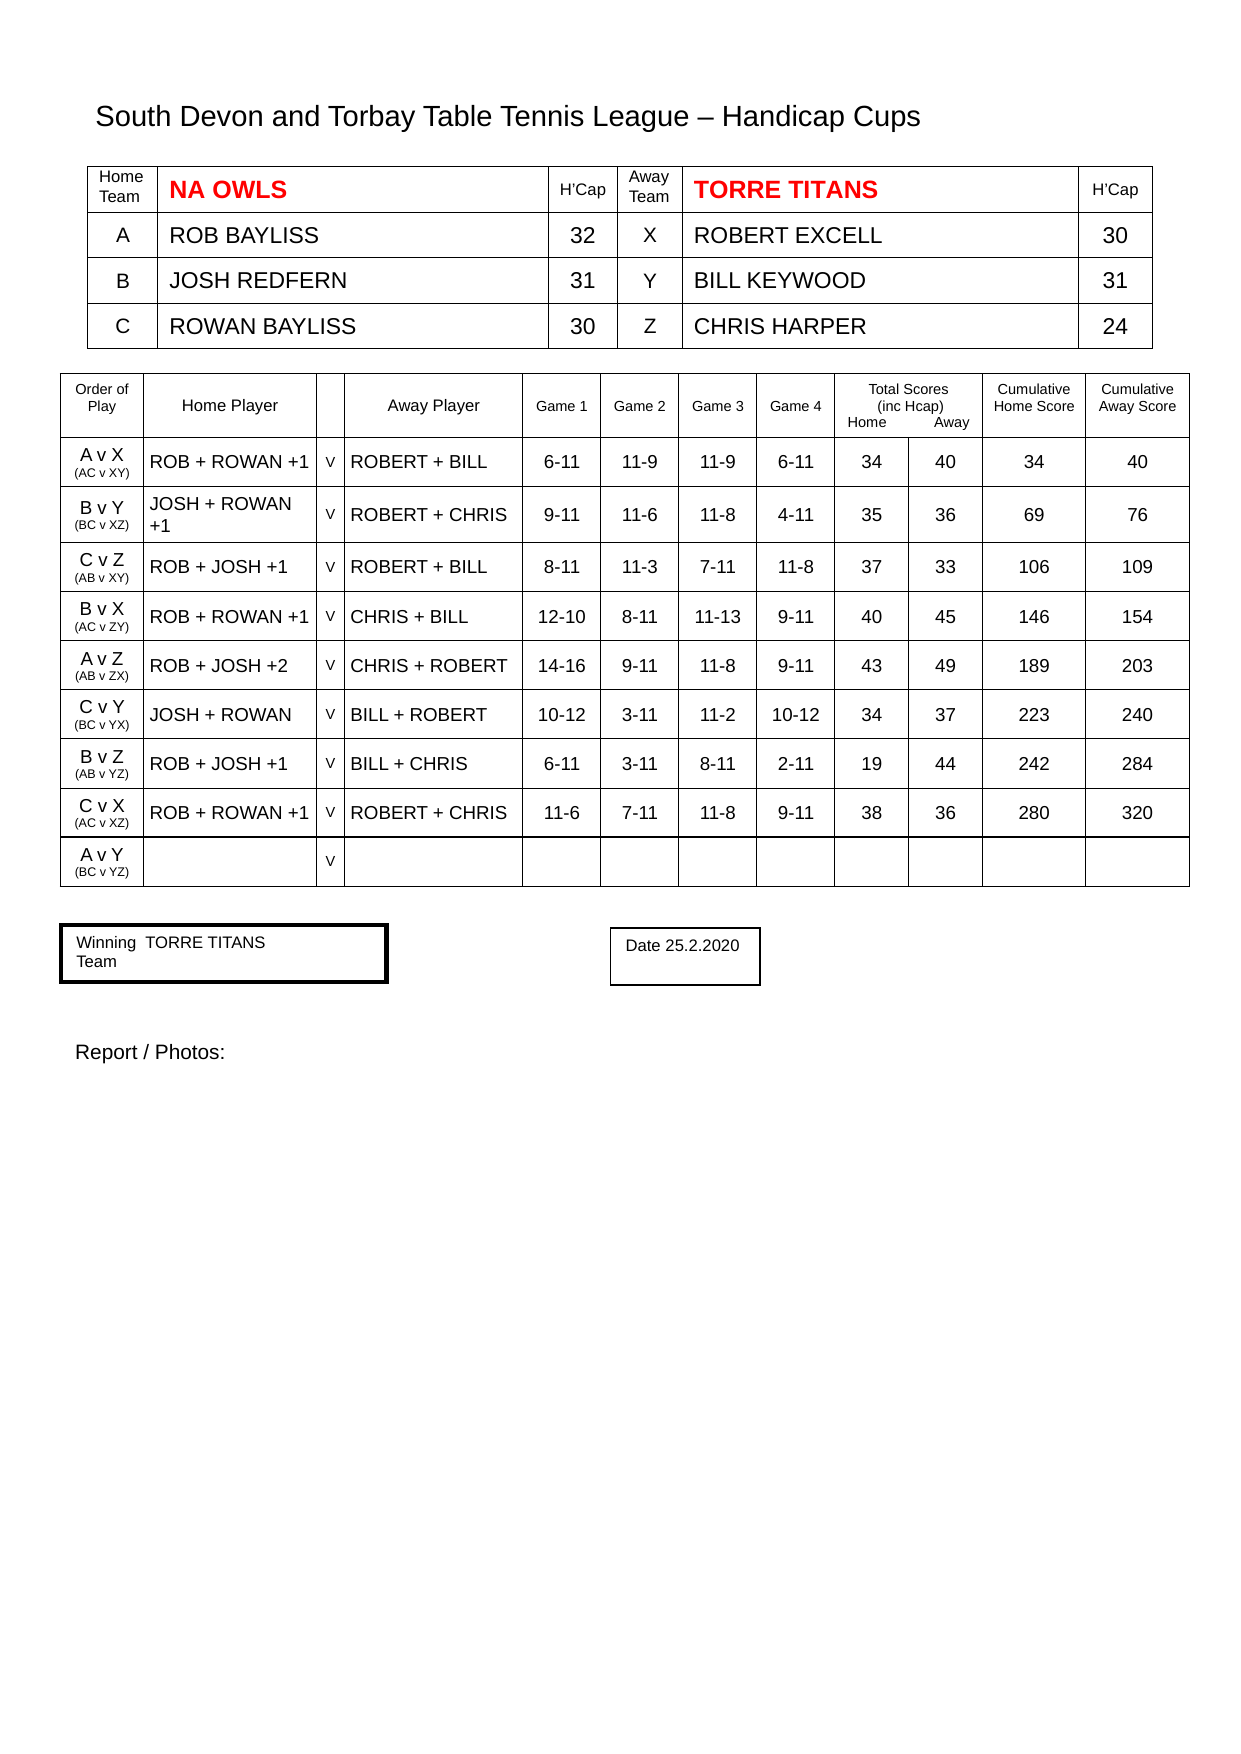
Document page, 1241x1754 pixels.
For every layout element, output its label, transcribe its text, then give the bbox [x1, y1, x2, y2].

table_cell B v Z (AB v YZ) [61, 739, 143, 787]
table_cell ROB + JOSH +1 [144, 739, 316, 787]
table_cell 10-12 [523, 690, 600, 738]
table_cell V [317, 838, 344, 886]
table_cell ROWAN BAYLISS [158, 304, 548, 348]
table_cell [679, 838, 756, 886]
table_cell BILL + CHRIS [345, 739, 522, 787]
table_cell ROBERT + BILL [345, 543, 522, 591]
table_cell 146 [983, 592, 1085, 640]
table_cell 11-6 [523, 789, 600, 836]
table_cell 76 [1086, 487, 1189, 542]
table_cell B v X (AC v ZY) [61, 592, 143, 640]
table_cell ROB + JOSH +1 [144, 543, 316, 591]
table_cell V [317, 739, 344, 787]
table_header Game 2 [601, 374, 678, 437]
table_cell B [88, 258, 157, 303]
table_cell ROBERT + CHRIS [345, 789, 522, 836]
table_cell 223 [983, 690, 1085, 738]
table_cell 6-11 [523, 739, 600, 787]
table_cell [523, 838, 600, 886]
table_cell ROB + ROWAN +1 [144, 592, 316, 640]
table_cell V [317, 592, 344, 640]
table_cell V [317, 789, 344, 836]
table_header Cumulative Away Score [1086, 374, 1189, 437]
table_cell 36 [909, 487, 982, 542]
table_cell [345, 838, 522, 886]
table_cell 40 [1086, 438, 1189, 486]
table_cell [909, 838, 982, 886]
table_header [317, 374, 344, 437]
table_header Total Scores (inc Hcap) Home Away [835, 374, 982, 437]
table_cell 12-10 [523, 592, 600, 640]
text South Devon and Torbay Table Tennis League – Handicap Cups [75, 99, 1165, 166]
table_cell 34 [835, 438, 908, 486]
table_cell C [88, 304, 157, 348]
table_header Order of Play [61, 374, 143, 437]
table_cell 8-11 [679, 739, 756, 787]
table_cell 2-11 [757, 739, 834, 787]
table_cell 37 [835, 543, 908, 591]
table_cell V [317, 543, 344, 591]
table_cell 34 [983, 438, 1085, 486]
table_cell 14-16 [523, 641, 600, 689]
table_cell 40 [909, 438, 982, 486]
table_cell V [317, 438, 344, 486]
table_cell 284 [1086, 739, 1189, 787]
table_cell 38 [835, 789, 908, 836]
table_cell BILL KEYWOOD [683, 258, 1078, 303]
table_cell 8-11 [523, 543, 600, 591]
table_header Away Team [618, 167, 682, 212]
table_cell ROB + ROWAN +1 [144, 438, 316, 486]
table_cell BILL + ROBERT [345, 690, 522, 738]
table_cell 11-13 [679, 592, 756, 640]
table_cell ROB + ROWAN +1 [144, 789, 316, 836]
table_header NA OWLS [158, 167, 548, 212]
table_cell 30 [549, 304, 617, 348]
table_cell [601, 838, 678, 886]
text Report / Photos: [75, 1040, 1165, 1064]
table_cell [144, 838, 316, 886]
table_cell ROBERT + BILL [345, 438, 522, 486]
table_cell [757, 838, 834, 886]
table_cell 189 [983, 641, 1085, 689]
table_header Game 1 [523, 374, 600, 437]
table_cell 11-8 [679, 641, 756, 689]
table_cell C v Z (AB v XY) [61, 543, 143, 591]
table_cell 9-11 [757, 641, 834, 689]
table_cell 35 [835, 487, 908, 542]
table_cell [1086, 838, 1189, 886]
table_cell 37 [909, 690, 982, 738]
table_cell 36 [909, 789, 982, 836]
table_cell 11-2 [679, 690, 756, 738]
table_cell [983, 838, 1085, 886]
table_cell C v Y (BC v YX) [61, 690, 143, 738]
table_cell X [618, 213, 682, 257]
table_cell V [317, 641, 344, 689]
table_header Game 3 [679, 374, 756, 437]
table_header Game 4 [757, 374, 834, 437]
table_cell A v Y (BC v YZ) [61, 838, 143, 886]
table_cell A v X (AC v XY) [61, 438, 143, 486]
table_cell JOSH + ROWAN [144, 690, 316, 738]
table_cell C v X (AC v XZ) [61, 789, 143, 836]
table_cell ROBERT EXCELL [683, 213, 1078, 257]
table_header TORRE TITANS [683, 167, 1078, 212]
table_cell JOSH REDFERN [158, 258, 548, 303]
table_cell 11-8 [679, 789, 756, 836]
table_cell 11-6 [601, 487, 678, 542]
table_cell 45 [909, 592, 982, 640]
table_cell 40 [835, 592, 908, 640]
table_cell 9-11 [523, 487, 600, 542]
table_cell 7-11 [601, 789, 678, 836]
table_cell ROB + JOSH +2 [144, 641, 316, 689]
table_cell 242 [983, 739, 1085, 787]
table_cell 9-11 [757, 789, 834, 836]
table_header H’Cap [1079, 167, 1152, 212]
table_header Cumulative Home Score [983, 374, 1085, 437]
table_cell 203 [1086, 641, 1189, 689]
table_cell 24 [1079, 304, 1152, 348]
table_cell 106 [983, 543, 1085, 591]
table_cell V [317, 487, 344, 542]
table_cell 3-11 [601, 690, 678, 738]
table_cell CHRIS HARPER [683, 304, 1078, 348]
table_cell 33 [909, 543, 982, 591]
table_cell 109 [1086, 543, 1189, 591]
table_cell 11-9 [601, 438, 678, 486]
table_cell B v Y (BC v XZ) [61, 487, 143, 542]
table_header H’Cap [549, 167, 617, 212]
table_cell 6-11 [523, 438, 600, 486]
table_cell 280 [983, 789, 1085, 836]
table_cell 7-11 [679, 543, 756, 591]
table_cell 43 [835, 641, 908, 689]
table_cell Y [618, 258, 682, 303]
table_cell Z [618, 304, 682, 348]
table_cell ROB BAYLISS [158, 213, 548, 257]
table_cell 19 [835, 739, 908, 787]
table_cell CHRIS + BILL [345, 592, 522, 640]
table_cell 9-11 [757, 592, 834, 640]
table_cell 240 [1086, 690, 1189, 738]
table_cell 11-8 [757, 543, 834, 591]
table_cell V [317, 690, 344, 738]
table_cell ROBERT + CHRIS [345, 487, 522, 542]
table_cell 11-8 [679, 487, 756, 542]
table_cell 8-11 [601, 592, 678, 640]
table_cell 320 [1086, 789, 1189, 836]
table_cell [835, 838, 908, 886]
table_cell 69 [983, 487, 1085, 542]
table_cell CHRIS + ROBERT [345, 641, 522, 689]
table_cell 49 [909, 641, 982, 689]
table_cell 44 [909, 739, 982, 787]
table_cell 30 [1079, 213, 1152, 257]
table_header Home Player [144, 374, 316, 437]
table_cell 34 [835, 690, 908, 738]
table_cell 3-11 [601, 739, 678, 787]
table_cell 31 [549, 258, 617, 303]
table_header Home Team [88, 167, 157, 212]
table_cell 10-12 [757, 690, 834, 738]
table_cell 32 [549, 213, 617, 257]
table_cell 11-3 [601, 543, 678, 591]
table_cell 11-9 [679, 438, 756, 486]
table_cell 6-11 [757, 438, 834, 486]
table_cell 4-11 [757, 487, 834, 542]
table_cell 31 [1079, 258, 1152, 303]
table_cell A v Z (AB v ZX) [61, 641, 143, 689]
table_cell A [88, 213, 157, 257]
table_cell 154 [1086, 592, 1189, 640]
table_header Away Player [345, 374, 522, 437]
table_cell 9-11 [601, 641, 678, 689]
table_cell JOSH + ROWAN +1 [144, 487, 316, 542]
